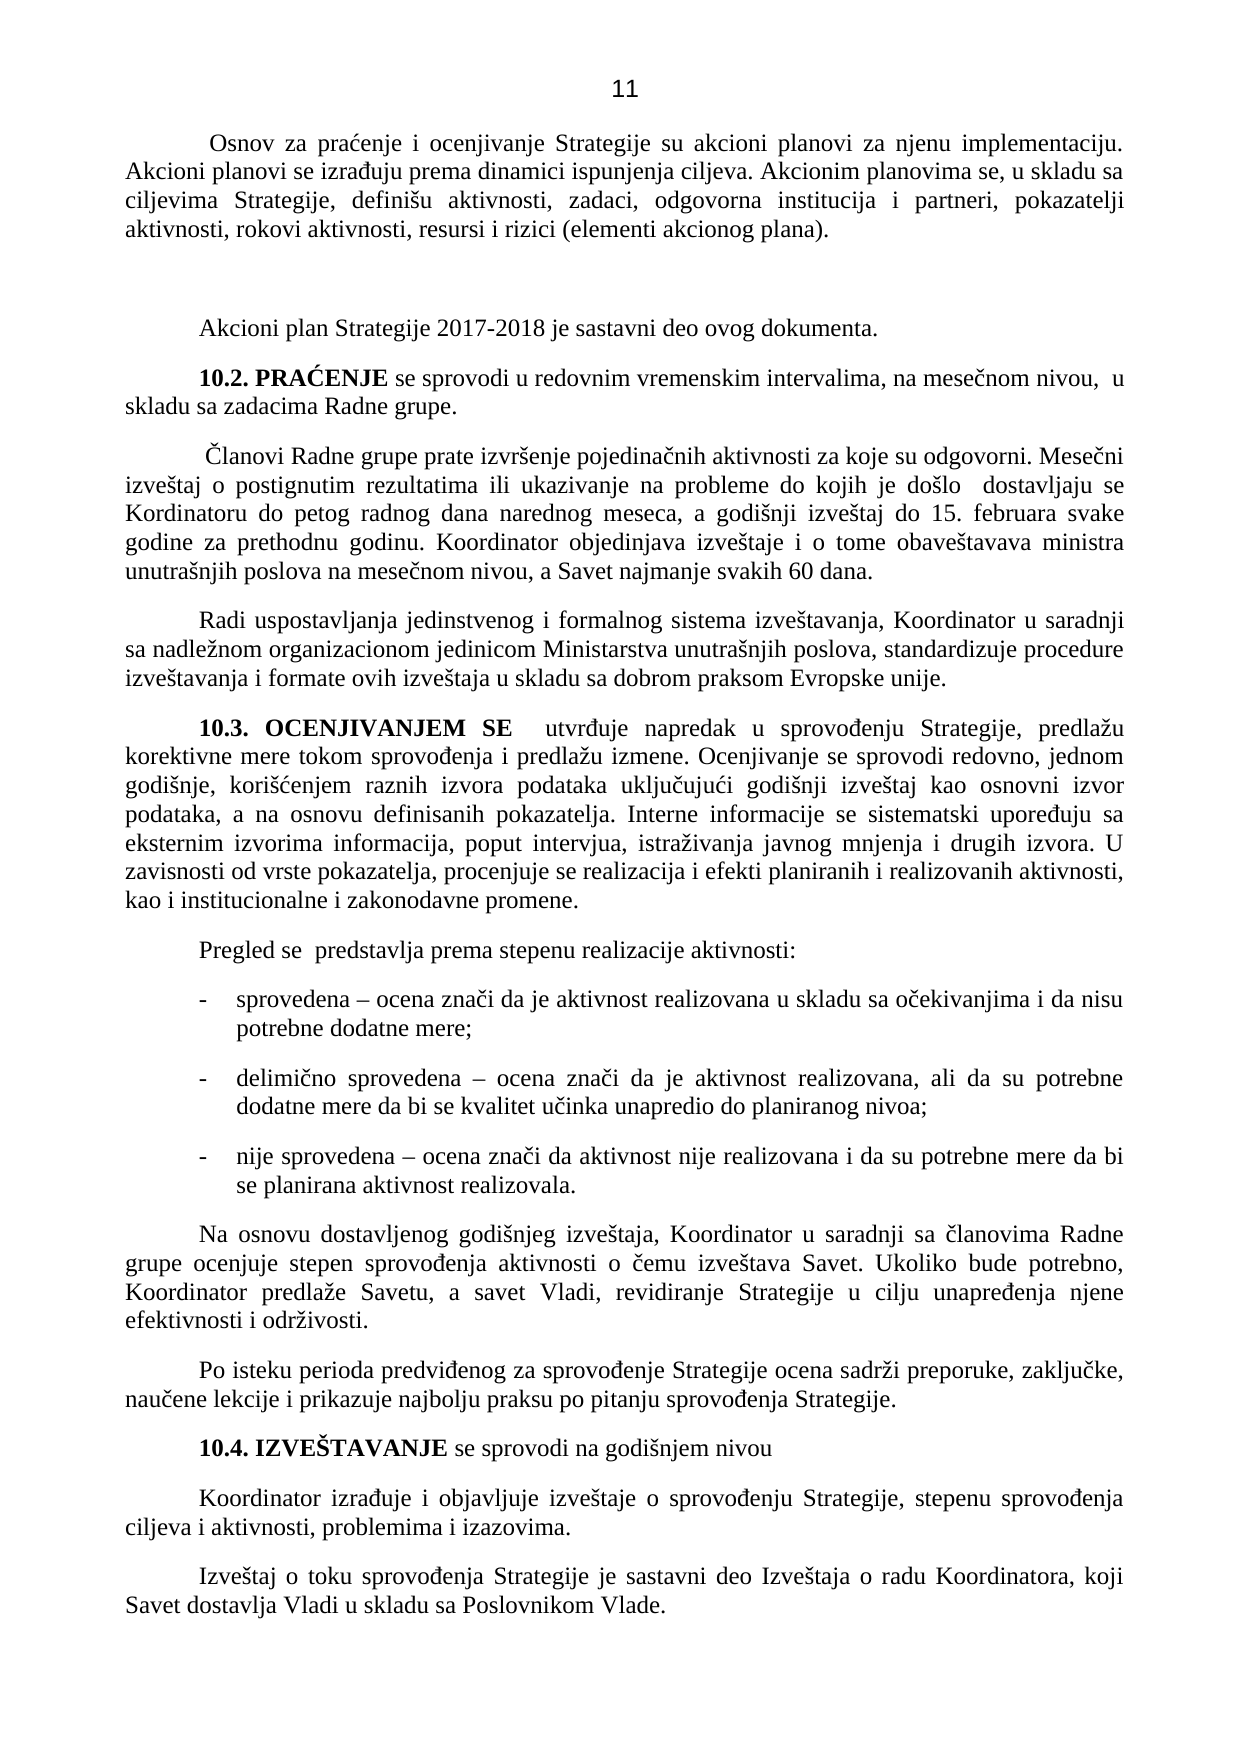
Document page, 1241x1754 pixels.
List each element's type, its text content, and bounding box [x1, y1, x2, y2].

text 10.2. PRAĆENJE se sprovodi u redovnim vremenskim intervalima, na mesečnom nivou, u skladu sa zadacima Radne grupe. [125, 363, 1125, 420]
text Po isteku perioda predviđenog za sprovođenje Strategije ocena sadrži preporuke, zaključke, naučene lekcije i prikazuje najbolju praksu po pitanju sprovođenja Strategije. [125, 1355, 1125, 1413]
list delimično sprovedena – ocena znači da je aktivnost realizovana, ali da su potrebne dodatne mere da bi se kvalitet učinka unapredio do planiranog nivoa; [199, 1063, 1125, 1120]
text Izveštaj o toku sprovođenja Strategije je sastavni deo Izveštaja o radu Koordinatora, koji Savet dostavlja Vladi u skladu sa Poslovnikom Vlade. [125, 1561, 1125, 1619]
text Pregled se predstavlja prema stepenu realizacije aktivnosti: [125, 935, 1125, 963]
text Akcioni plan Strategije 2017-2018 je sastavni deo ovog dokumenta. [125, 313, 1125, 342]
text Radi uspostavljanja jedinstvenog i formalnog sistema izveštavanja, Koordinator u saradnji sa nadležnom organizacionom jedinicom Ministarstva unutrašnjih poslova, standardizuje procedure izveštavanja i formate ovih izveštaja u skladu sa dobrom praksom Evropske unije. [125, 606, 1125, 692]
list nije sprovedena – ocena znači da aktivnost nije realizovana i da su potrebne mere da bi se planirana aktivnost realizovala. [199, 1141, 1125, 1198]
list sprovedena – ocena znači da je aktivnost realizovana u skladu sa očekivanjima i da nisu potrebne dodatne mere; [199, 984, 1125, 1042]
text Članovi Radne grupe prate izvršenje pojedinačnih aktivnosti za koje su odgovorni. Mesečni izveštaj o postignutim rezultatima ili ukazivanje na probleme do kojih je došlo dostavljaju se Kordinatoru do petog radnog dana narednog meseca, a godišnji izveštaj do 15. februara svake godine za prethodnu godinu. Koordinator objedinjava izveštaje i o tome obaveštavava ministra unutrašnjih poslova na mesečnom nivou, a Savet najmanje svakih 60 dana. [125, 441, 1125, 585]
text 10.4. IZVEŠTAVANJE se sprovodi na godišnjem nivou [125, 1433, 1125, 1462]
text 10.3. OCENJIVANJEM SE utvrđuje napredak u sprovođenju Strategije, predlažu korektivne mere tokom sprovođenja i predlažu izmene. Ocenjivanje se sprovodi redovno, jednom godišnje, korišćenjem raznih izvora podataka uključujući godišnji izveštaj kao osnovni izvor podataka, a na osnovu definisanih pokazatelja. Interne informacije se sistematski upoređuju sa eksternim izvorima informacija, poput intervjua, istraživanja javnog mnjenja i drugih izvora. U zavisnosti od vrste pokazatelja, procenjuje se realizacija i efekti planiranih i realizovanih aktivnosti, kao i institucionalne i zakonodavne promene. [125, 713, 1125, 914]
text Koordinator izrađuje i objavljuje izveštaje o sprovođenju Strategije, stepenu sprovođenja ciljeva i aktivnosti, problemima i izazovima. [125, 1483, 1125, 1541]
text Osnov za praćenje i ocenjivanje Strategije su akcioni planovi za njenu implementaciju. Akcioni planovi se izrađuju prema dinamici ispunjenja ciljeva. Akcionim planovima se, u skladu sa ciljevima Strategije, definišu aktivnosti, zadaci, odgovorna institucija i partneri, pokazatelji aktivnosti, rokovi aktivnosti, resursi i rizici (elementi akcionog plana). [125, 128, 1125, 243]
text Na osnovu dostavljenog godišnjeg izveštaja, Koordinator u saradnji sa članovima Radne grupe ocenjuje stepen sprovođenja aktivnosti o čemu izveštava Savet. Ukoliko bude potrebno, Koordinator predlaže Savetu, a savet Vladi, revidiranje Strategije u cilju unapređenja njene efektivnosti i održivosti. [125, 1219, 1125, 1334]
